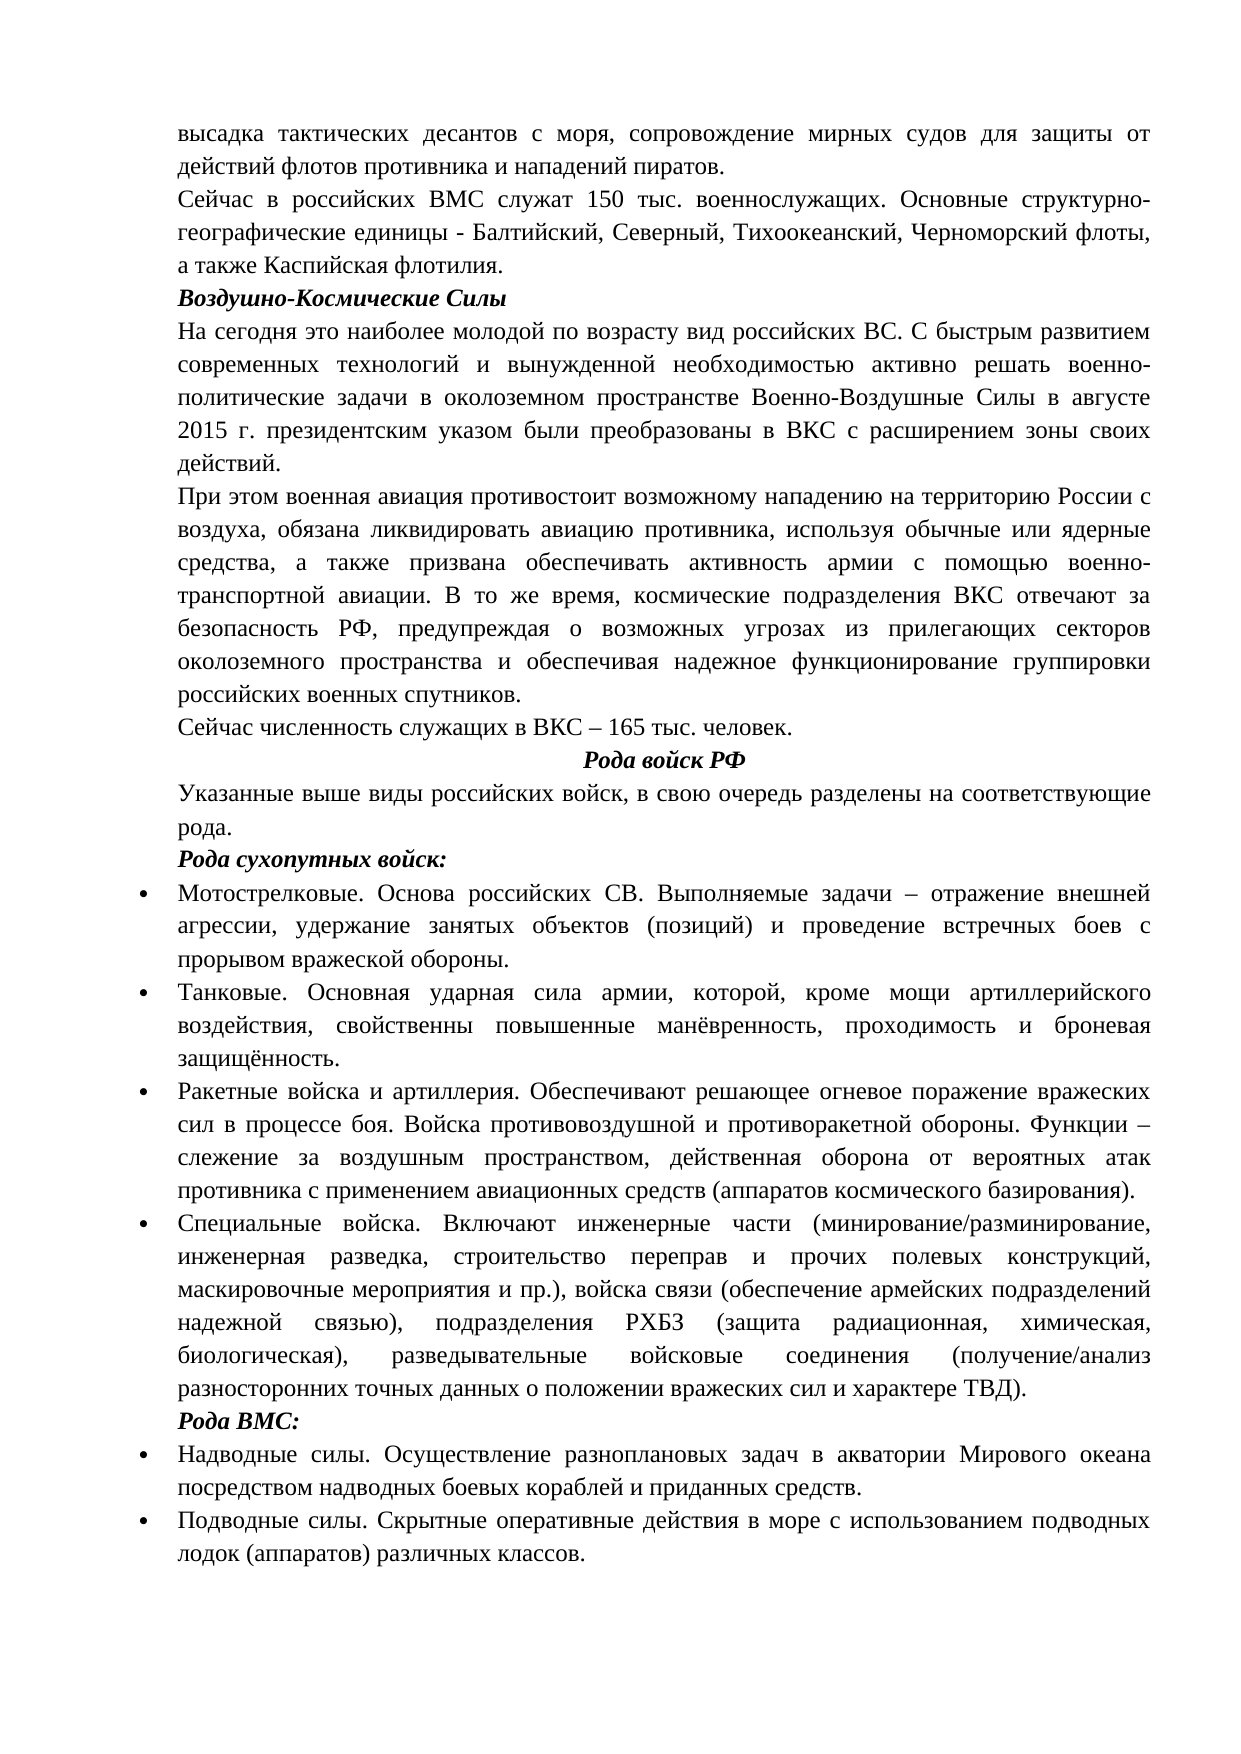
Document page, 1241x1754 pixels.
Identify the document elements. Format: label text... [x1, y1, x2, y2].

subtitle Воздушно-Космические Силы [177, 283, 1152, 312]
list Надводные силы. Осуществление разноплановых задач в акватории Мирового океана посредством надводных боевых кораблей и приданных средств. [140, 1439, 1152, 1501]
text Сейчас численность служащих в ВКС – 165 тыс. человек. [177, 712, 1152, 741]
list Специальные войска. Включают инженерные части (минирование/разминирование, инженерная разведка, строительство переправ и прочих полевых конструкций, маскировочные мероприятия и пр.), войска связи (обеспечение армейских подразделений надежной связью), подразделения РХБЗ (защита радиационная, химическая, биологическая), разведывательные войсковые соединения (получение/анализ разносторонних точных данных о положении вражеских сил и характере ТВД). [140, 1208, 1152, 1402]
list Подводные силы. Скрытные оперативные действия в море с использованием подводных лодок (аппаратов) различных классов. [140, 1505, 1152, 1567]
subtitle Рода войск РФ [177, 746, 1152, 774]
list Ракетные войска и артиллерия. Обеспечивают решающее огневое поражение вражеских сил в процессе боя. Войска противовоздушной и противоракетной обороны. Функции – слежение за воздушным пространством, действенная оборона от вероятных атак противника с применением авиационных средств (аппаратов космического базирования). [140, 1076, 1152, 1203]
list Мотострелковые. Основа российских СВ. Выполняемые задачи – отражение внешней агрессии, удержание занятых объектов (позиций) и проведение встречных боев с прорывом вражеской обороны. [140, 878, 1152, 972]
text Сейчас в российских ВМС служат 150 тыс. военнослужащих. Основные структурно-географические единицы - Балтийский, Северный, Тихоокеанский, Черноморский флоты, а также Каспийская флотилия. [177, 184, 1152, 279]
subtitle Рода ВМС: [177, 1406, 1152, 1435]
text При этом военная авиация противостоит возможному нападению на территорию России с воздуха, обязана ликвидировать авиацию противника, используя обычные или ядерные средства, а также призвана обеспечивать активность армии с помощью военно-транспортной авиации. В то же время, космические подразделения ВКС отвечают за безопасность РФ, предупреждая о возможных угрозах из прилегающих секторов околоземного пространства и обеспечивая надежное функционирование группировки российских военных спутников. [177, 481, 1152, 708]
text Указанные выше виды российских войск, в свою очередь разделены на соответствующие рода. [177, 778, 1152, 840]
subtitle Рода сухопутных войск: [177, 844, 1152, 873]
text На сегодня это наиболее молодой по возрасту вид российских ВС. С быстрым развитием современных технологий и вынужденной необходимостью активно решать военно-политические задачи в околоземном пространстве Военно-Воздушные Силы в августе 2015 г. президентским указом были преобразованы в ВКС с расширением зоны своих действий. [177, 316, 1152, 477]
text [177, 118, 1152, 180]
list Танковые. Основная ударная сила армии, которой, кроме мощи артиллерийского воздействия, свойственны повышенные манёвренность, проходимость и броневая защищённость. [140, 977, 1152, 1071]
